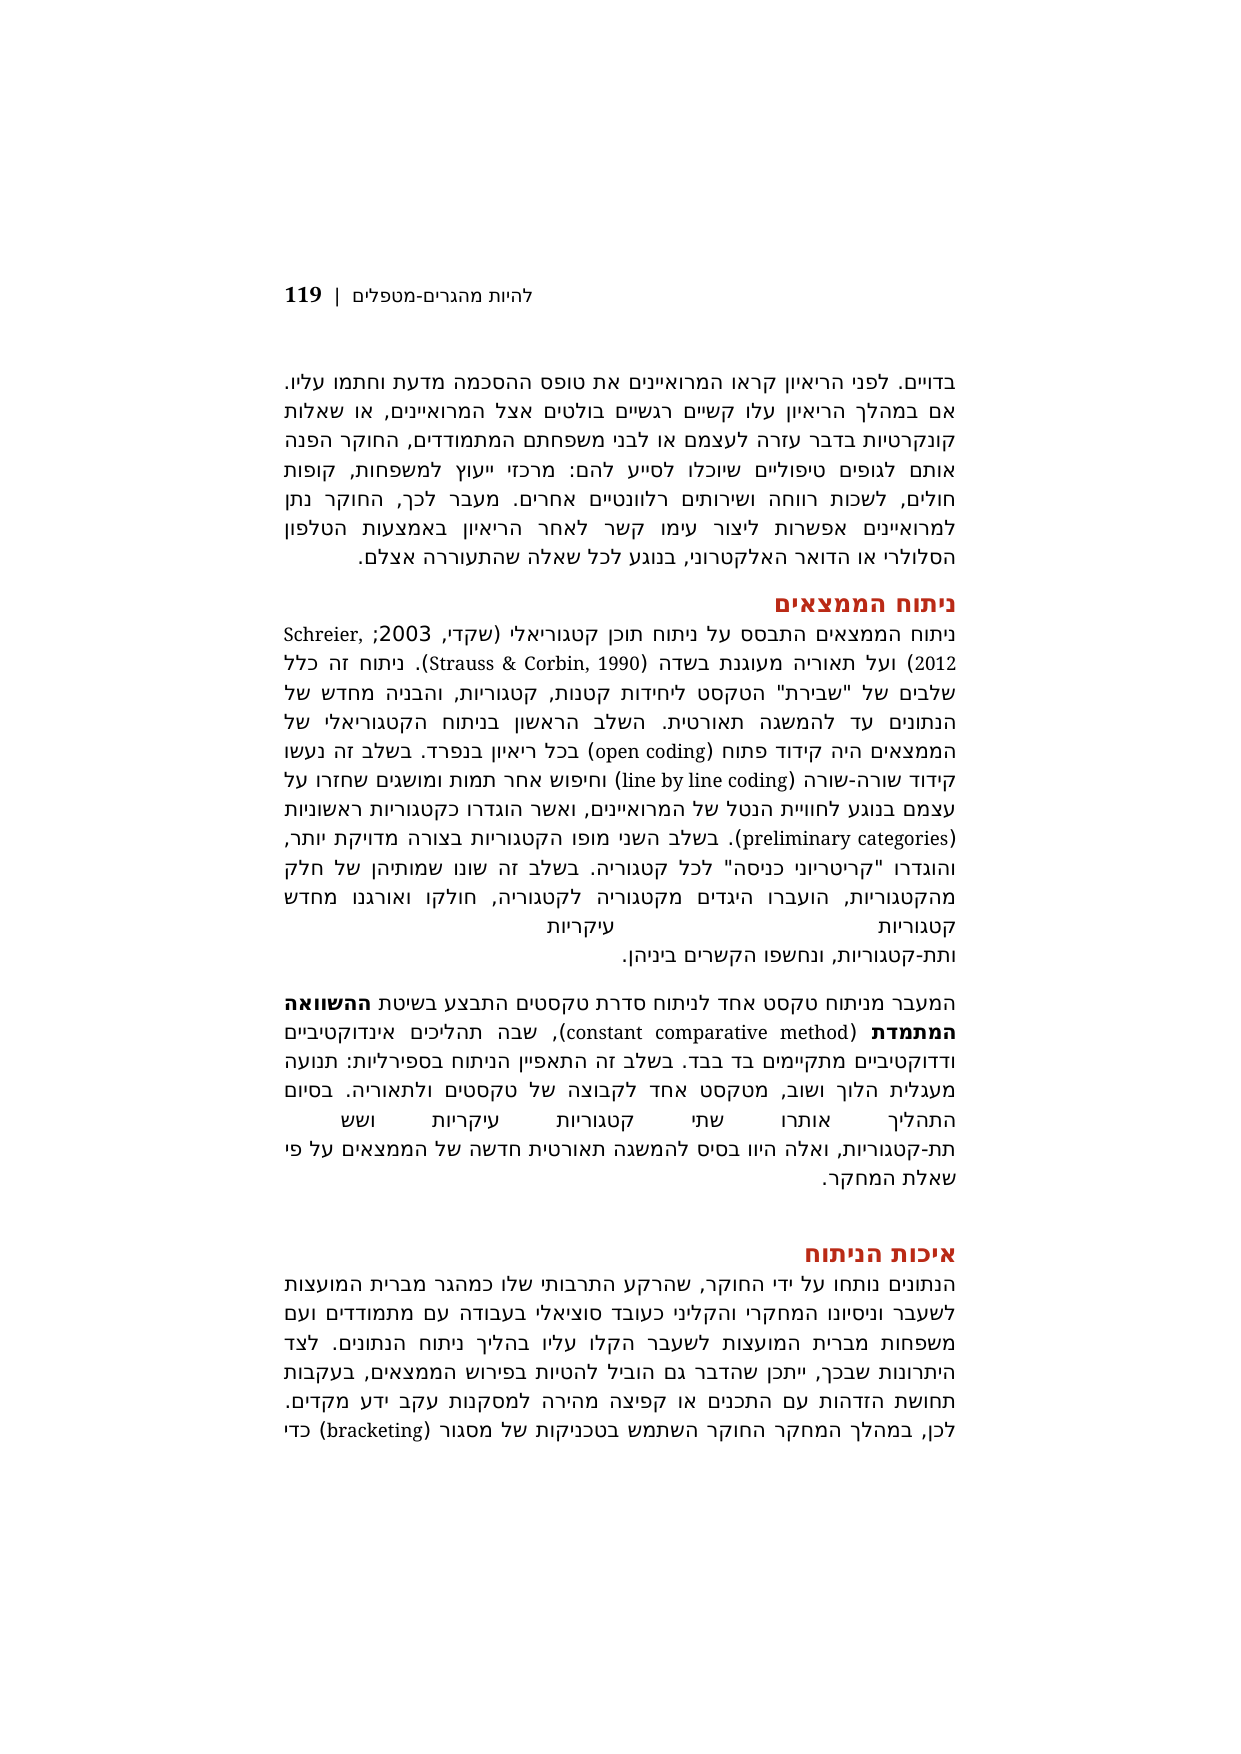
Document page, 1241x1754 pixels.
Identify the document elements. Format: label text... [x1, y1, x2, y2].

text המעבר מניתוח טקסט אחד לניתוח סדרת טקסטים התבצע בשיטת ההשוואה המתמדת (constant comparative method), שבה תהליכים אינדוקטיביים ודדוקטיביים מתקיימים בד בבד. בשלב זה התאפיין הניתוח בספירליות: תנועה מעגלית הלוך ושוב, מטקסט אחד לקבוצה של טקסטים ולתאוריה. בסיום התהליך אותרו שתי קטגוריות עיקריות ושש תת-קטגוריות, ואלה היוו בסיס להמשגה תאורטית חדשה של הממצאים על פי שאלת המחקר. [283, 987, 957, 1191]
text איכות הניתוח [283, 1239, 957, 1268]
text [283, 366, 957, 570]
text ניתוח הממצאים התבסס על ניתוח תוכן קטגוריאלי (שקדי, 2003; Schreier, 2012) ועל תאוריה מעוגנת בשדה (Strauss & Corbin, 1990). ניתוח זה כלל שלבים של "שבירת" הטקסט ליחידות קטנות, קטגוריות, והבניה מחדש של הנתונים עד להמשגה תאורטית. השלב הראשון בניתוח הקטגוריאלי של הממצאים היה קידוד פתוח (open coding) בכל ריאיון בנפרד. בשלב זה נעשו קידוד שורה-שורה (line by line coding) וחיפוש אחר תמות ומושגים שחזרו על עצמם בנוגע לחוויית הנטל של המרואיינים, ואשר הוגדרו כקטגוריות ראשוניות (preliminary categories). בשלב השני מופו הקטגוריות בצורה מדויקת יותר, והוגדרו "קריטריוני כניסה" לכל קטגוריה. בשלב זה שונו שמותיהן של חלק מהקטגוריות, הועברו היגדים מקטגוריה לקטגוריה, חולקו ואורגנו מחדש קטגוריות עיקריות ותת-קטגוריות, ונחשפו הקשרים ביניהן. [283, 618, 957, 968]
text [283, 1268, 957, 1443]
text ניתוח הממצאים [283, 589, 957, 618]
